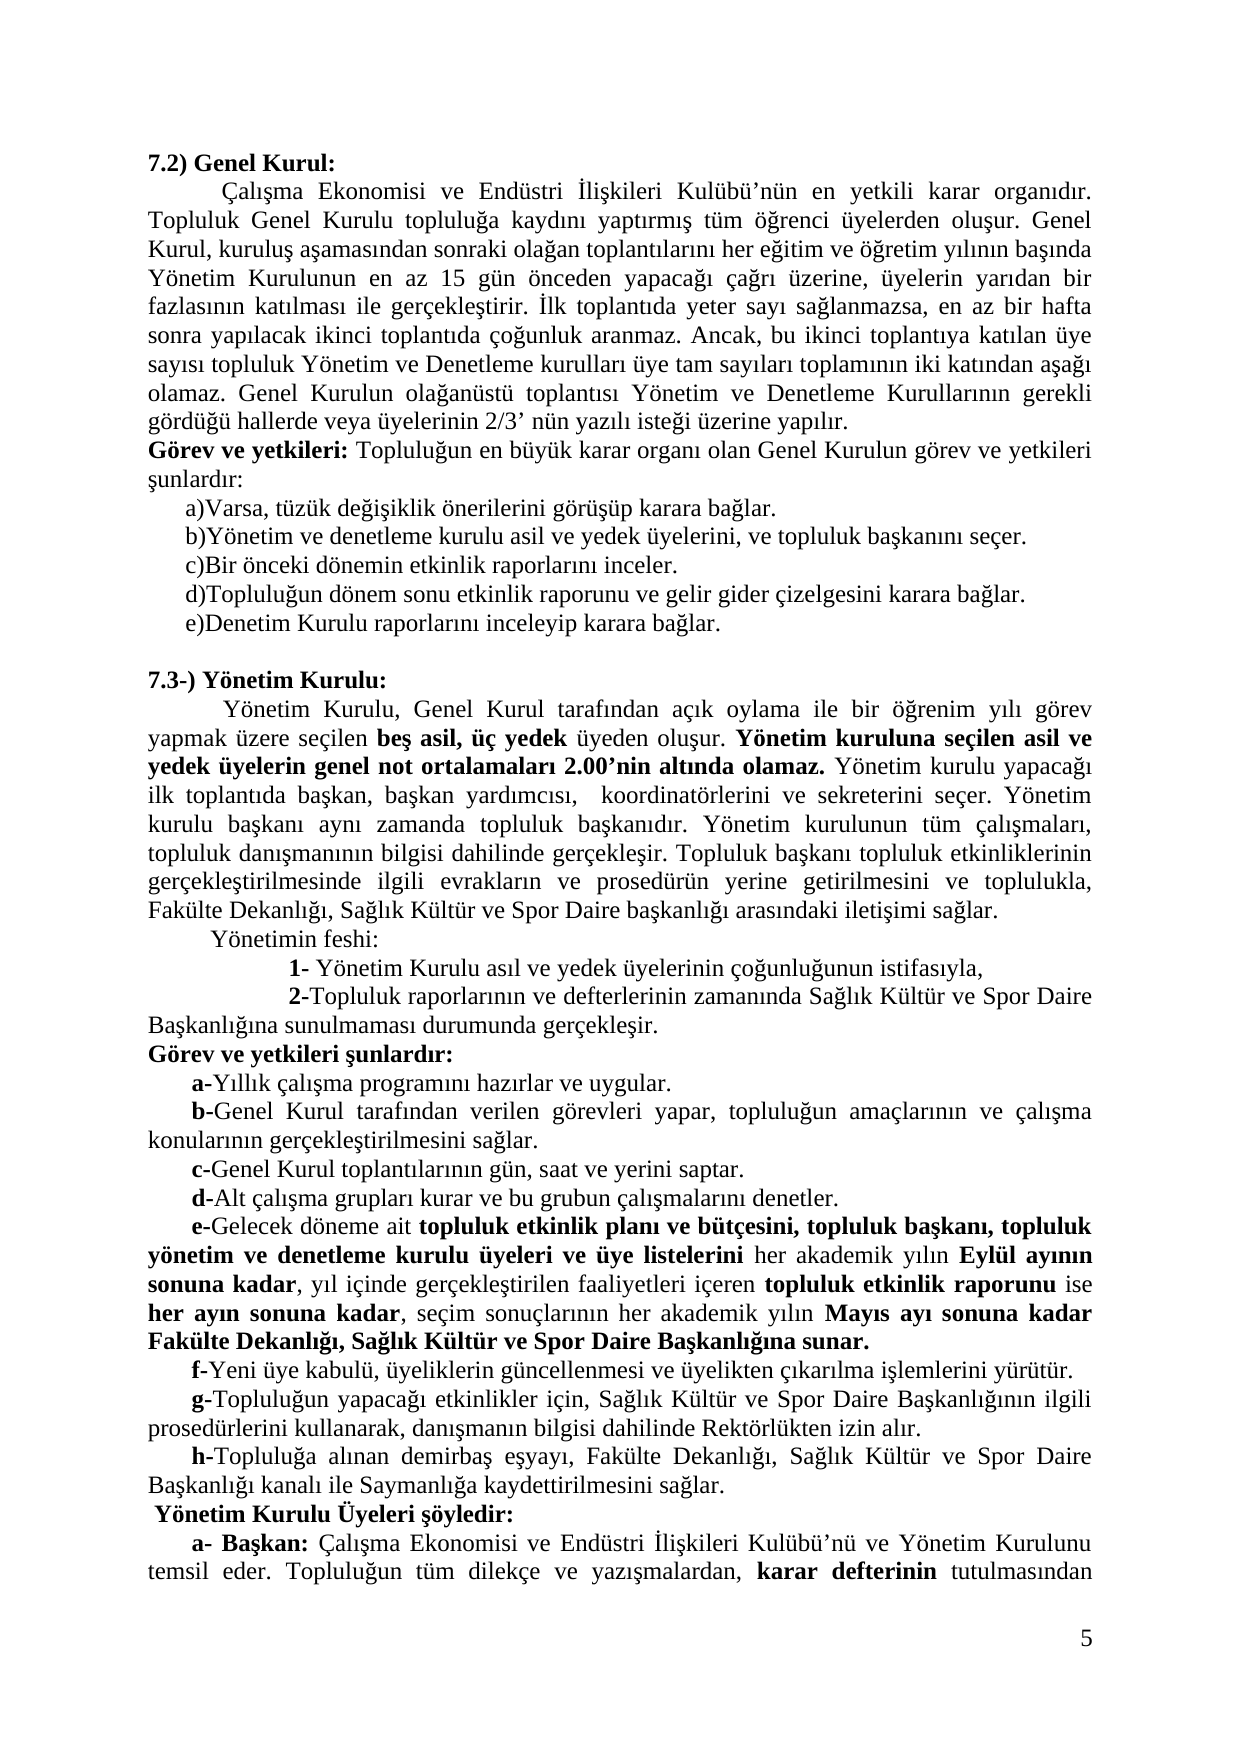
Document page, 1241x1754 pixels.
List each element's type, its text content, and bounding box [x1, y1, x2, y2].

text e)Denetim Kurulu raporlarını inceleyip karara bağlar. [148, 608, 1093, 636]
text c-Genel Kurul toplantılarının gün, saat ve yerini saptar. [148, 1154, 1093, 1183]
text a-Yıllık çalışma programını hazırlar ve uygular. [148, 1068, 1093, 1096]
text b)Yönetim ve denetleme kurulu asil ve yedek üyelerini, ve topluluk başkanını seçer. [148, 521, 1093, 550]
text 7.2) Genel Kurul: [148, 148, 1093, 176]
text Yönetim Kurulu, Genel Kurul tarafından açık oylama ile bir öğrenim yılı görev yapmak üzere seçilen beş asil, üç yedek üyeden oluşur. Yönetim kuruluna seçilen asil ve yedek üyelerin genel not ortalamaları 2.00’nin altında olamaz. Yönetim kurulu yapacağı ilk toplantıda başkan, başkan yardımcısı, koordinatörlerini ve sekreterini seçer. Yönetim kurulu başkanı aynı zamanda topluluk başkanıdır. Yönetim kurulunun tüm çalışmaları, topluluk danışmanının bilgisi dahilinde gerçekleşir. Topluluk başkanı topluluk etkinliklerinin gerçekleştirilmesinde ilgili evrakların ve prosedürün yerine getirilmesini ve toplulukla, Fakülte Dekanlığı, Sağlık Kültür ve Spor Daire başkanlığı arasındaki iletişimi sağlar. [148, 694, 1093, 924]
text 1- Yönetim Kurulu asıl ve yedek üyelerinin çoğunluğunun istifasıyla, [148, 953, 1093, 981]
text c)Bir önceki dönemin etkinlik raporlarını inceler. [148, 550, 1093, 579]
text a)Varsa, tüzük değişiklik önerilerini görüşüp karara bağlar. [148, 493, 1093, 521]
text 7.3-) Yönetim Kurulu: [148, 665, 1093, 694]
text Yönetimin feshi: [148, 924, 1093, 953]
text Görev ve yetkileri: Topluluğun en büyük karar organı olan Genel Kurulun görev ve yetkileri şunlardır: [148, 435, 1093, 493]
text b-Genel Kurul tarafından verilen görevleri yapar, topluluğun amaçlarının ve çalışma konularının gerçekleştirilmesini sağlar. [148, 1096, 1093, 1154]
text g-Topluluğun yapacağı etkinlikler için, Sağlık Kültür ve Spor Daire Başkanlığının ilgili prosedürlerini kullanarak, danışmanın bilgisi dahilinde Rektörlükten izin alır. [148, 1384, 1093, 1441]
text h-Topluluğa alınan demirbaş eşyayı, Fakülte Dekanlığı, Sağlık Kültür ve Spor Daire Başkanlığı kanalı ile Saymanlığa kaydettirilmesini sağlar. [148, 1441, 1093, 1499]
text Görev ve yetkileri şunlardır: [148, 1039, 1093, 1068]
text e-Gelecek döneme ait topluluk etkinlik planı ve bütçesini, topluluk başkanı, topluluk yönetim ve denetleme kurulu üyeleri ve üye listelerini her akademik yılın Eylül ayının sonuna kadar, yıl içinde gerçekleştirilen faaliyetleri içeren topluluk etkinlik raporunu ise her ayın sonuna kadar, seçim sonuçlarının her akademik yılın Mayıs ayı sonuna kadar Fakülte Dekanlığı, Sağlık Kültür ve Spor Daire Başkanlığına sunar. [148, 1211, 1093, 1355]
text Yönetim Kurulu Üyeleri şöyledir: [154, 1499, 1093, 1528]
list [148, 1528, 1093, 1585]
text d-Alt çalışma grupları kurar ve bu grubun çalışmalarını denetler. [148, 1183, 1093, 1211]
text 2-Topluluk raporlarının ve defterlerinin zamanında Sağlık Kültür ve Spor Daire Başkanlığına sunulmaması durumunda gerçekleşir. [148, 981, 1093, 1039]
text f-Yeni üye kabulü, üyeliklerin güncellenmesi ve üyelikten çıkarılma işlemlerini yürütür. [148, 1355, 1093, 1384]
text d)Topluluğun dönem sonu etkinlik raporunu ve gelir gider çizelgesini karara bağlar. [148, 579, 1093, 608]
text Çalışma Ekonomisi ve Endüstri İlişkileri Kulübü’nün en yetkili karar organıdır. Topluluk Genel Kurulu topluluğa kaydını yaptırmış tüm öğrenci üyelerden oluşur. Genel Kurul, kuruluş aşamasından sonraki olağan toplantılarını her eğitim ve öğretim yılının başında Yönetim Kurulunun en az 15 gün önceden yapacağı çağrı üzerine, üyelerin yarıdan bir fazlasının katılması ile gerçekleştirir. İlk toplantıda yeter sayı sağlanmazsa, en az bir hafta sonra yapılacak ikinci toplantıda çoğunluk aranmaz. Ancak, bu ikinci toplantıya katılan üye sayısı topluluk Yönetim ve Denetleme kurulları üye tam sayıları toplamının iki katından aşağı olamaz. Genel Kurulun olağanüstü toplantısı Yönetim ve Denetleme Kurullarının gerekli gördüğü hallerde veya üyelerinin 2/3’ nün yazılı isteği üzerine yapılır. [148, 176, 1093, 435]
